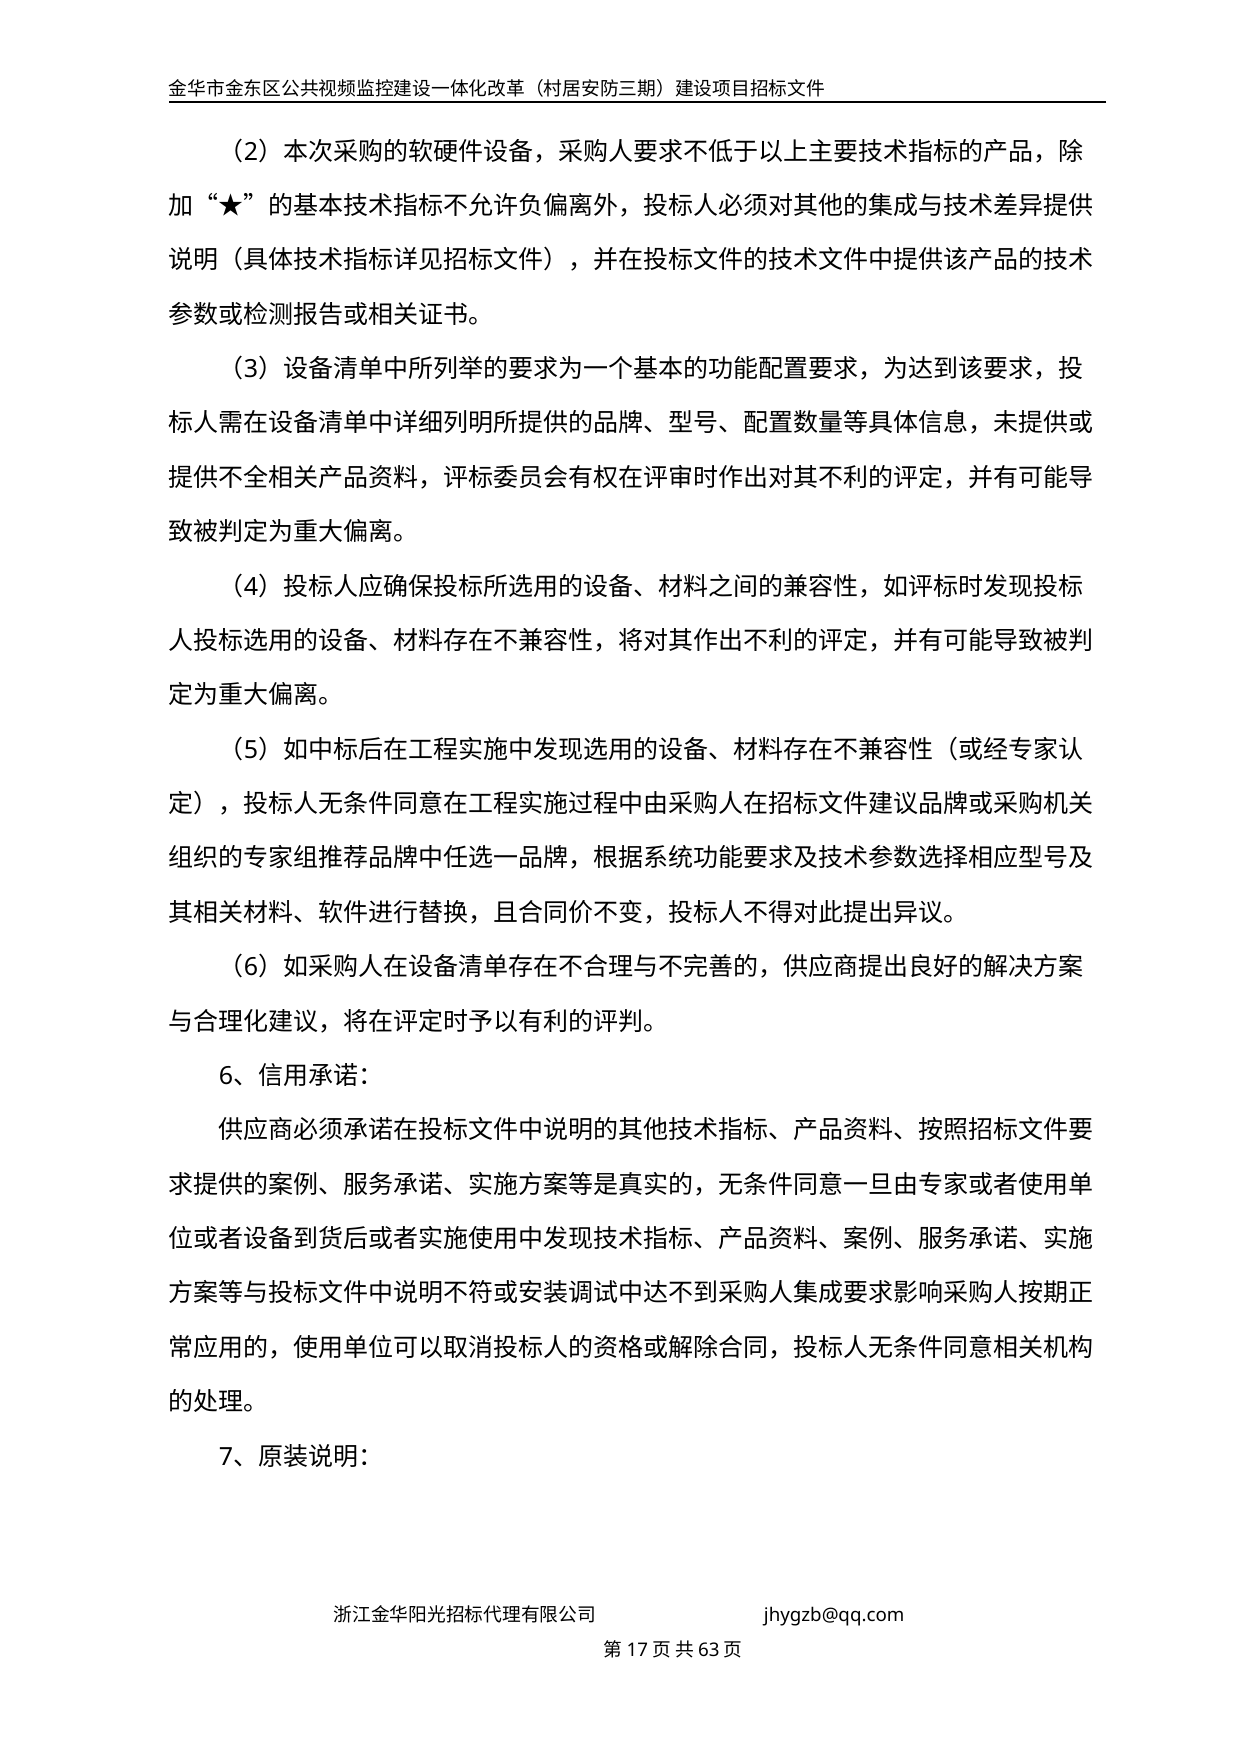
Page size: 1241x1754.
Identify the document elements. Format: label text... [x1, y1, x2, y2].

text 6、信用承诺： [169, 1055, 1106, 1092]
text 7、原装说明： [169, 1436, 1106, 1472]
text （3）设备清单中所列举的要求为一个基本的功能配置要求，为达到该要求，投标人需在设备清单中详细列明所提供的品牌、型号、配置数量等具体信息，未提供或提供不全相关产品资料，评标委员会有权在评审时作出对其不利的评定，并有可能导致被判定为重大偏离。 [169, 348, 1106, 548]
text （2）本次采购的软硬件设备，采购人要求不低于以上主要技术指标的产品，除加“★”的基本技术指标不允许负偏离外，投标人必须对其他的集成与技术差异提供说明（具体技术指标详见招标文件），并在投标文件的技术文件中提供该产品的技术参数或检测报告或相关证书。 [169, 131, 1106, 330]
text （5）如中标后在工程实施中发现选用的设备、材料存在不兼容性（或经专家认定），投标人无条件同意在工程实施过程中由采购人在招标文件建议品牌或采购机关组织的专家组推荐品牌中任选一品牌，根据系统功能要求及技术参数选择相应型号及其相关材料、软件进行替换，且合同价不变，投标人不得对此提出异议。 [169, 729, 1106, 928]
text （6）如采购人在设备清单存在不合理与不完善的，供应商提出良好的解决方案与合理化建议，将在评定时予以有利的评判。 [169, 947, 1106, 1037]
text 供应商必须承诺在投标文件中说明的其他技术指标、产品资料、按照招标文件要求提供的案例、服务承诺、实施方案等是真实的，无条件同意一旦由专家或者使用单位或者设备到货后或者实施使用中发现技术指标、产品资料、案例、服务承诺、实施方案等与投标文件中说明不符或安装调试中达不到采购人集成要求影响采购人按期正常应用的，使用单位可以取消投标人的资格或解除合同，投标人无条件同意相关机构的处理。 [169, 1110, 1106, 1418]
text （4）投标人应确保投标所选用的设备、材料之间的兼容性，如评标时发现投标人投标选用的设备、材料存在不兼容性，将对其作出不利的评定，并有可能导致被判定为重大偏离。 [169, 566, 1106, 711]
